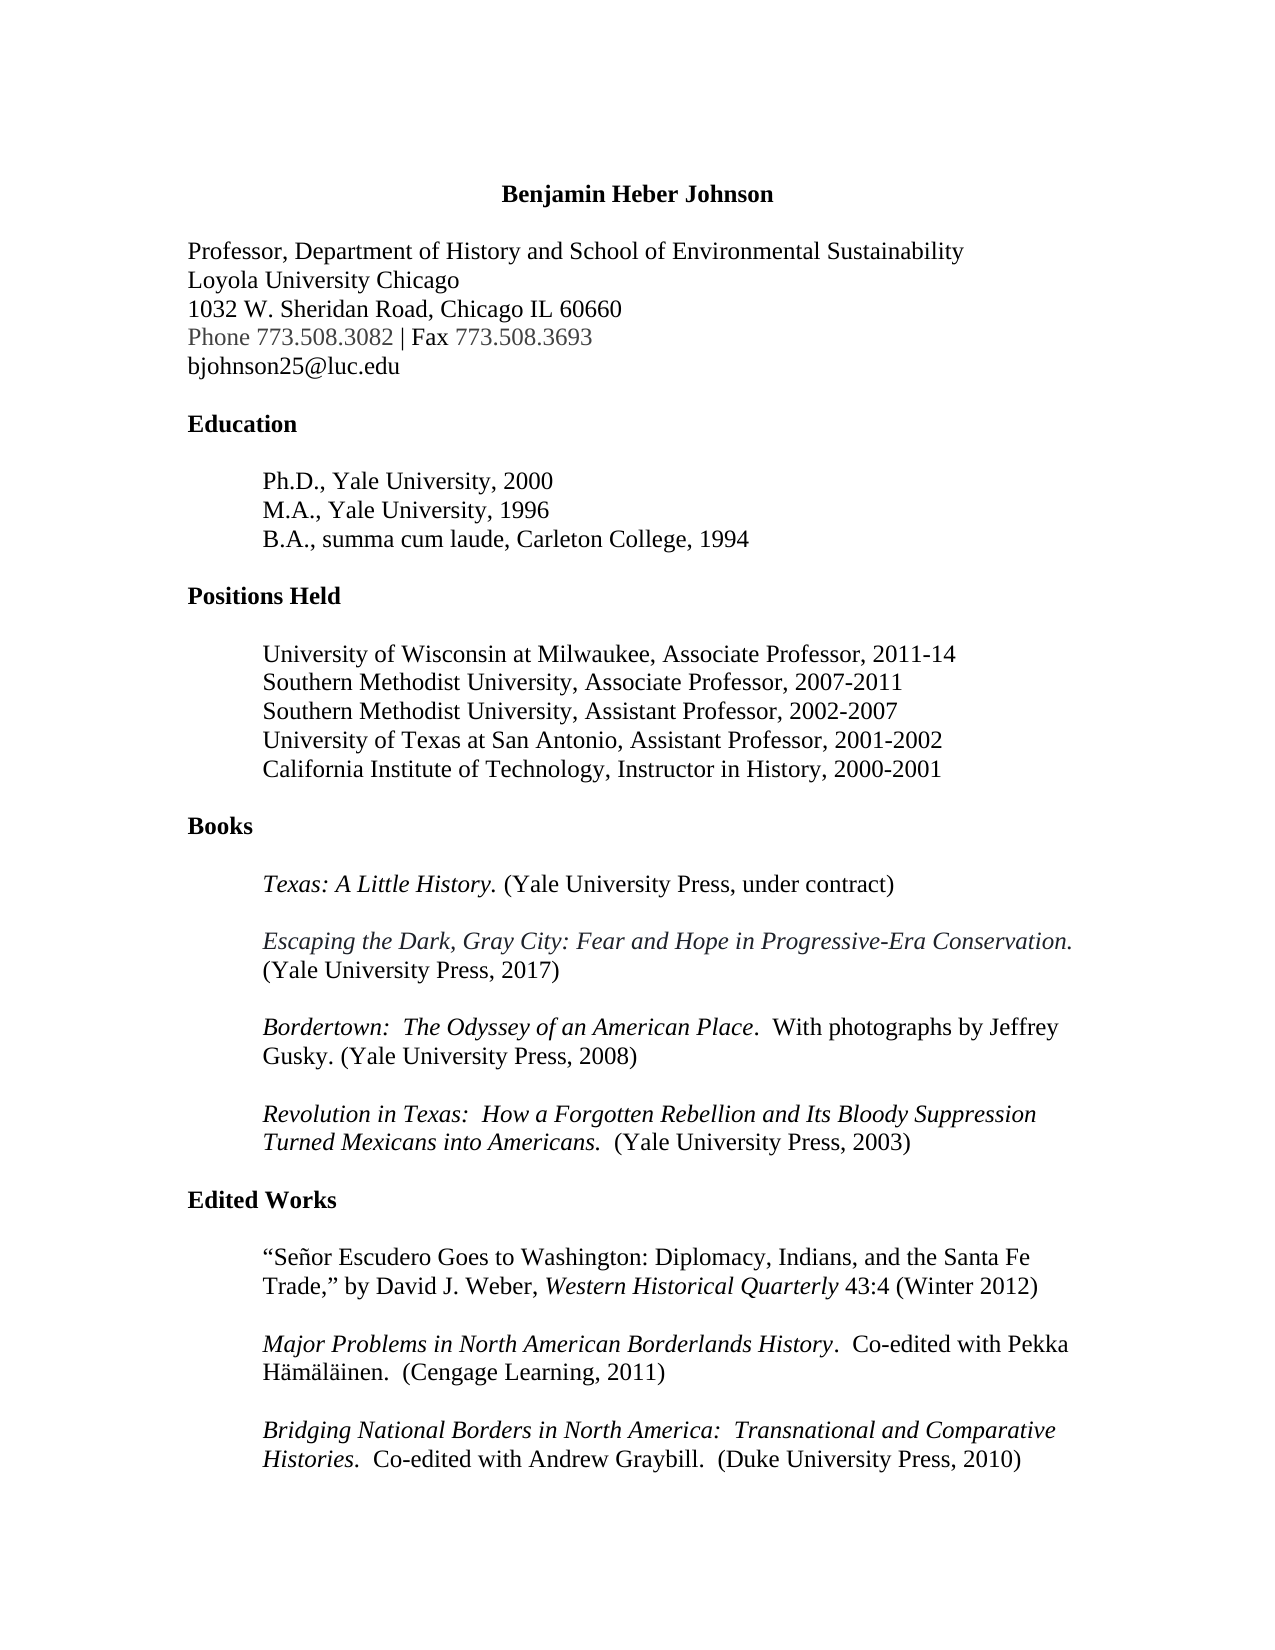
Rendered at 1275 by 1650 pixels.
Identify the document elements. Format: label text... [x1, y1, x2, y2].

subtitle Books [187, 811, 1087, 840]
text Escaping the Dark, Gray City: Fear and Hope in Progressive-Era Conservation. (Yale University Press, 2017) [262, 926, 1087, 984]
text Loyola University Chicago [187, 265, 1087, 294]
text B.A., summa cum laude, Carleton College, 1994 [262, 524, 1087, 552]
text Edited Works [187, 1185, 1087, 1214]
text University of Wisconsin at Milwaukee, Associate Professor, 2011-14 [262, 639, 1087, 667]
text Ph.D., Yale University, 2000 [262, 466, 1087, 495]
text bjohnson25@luc.edu [187, 351, 1087, 380]
text “Señor Escudero Goes to Washington: Diplomacy, Indians, and the Santa Fe Trade,” by David J. Weber, Western Historical Quarterly 43:4 (Winter 2012) [262, 1242, 1087, 1300]
subtitle Education [187, 409, 1087, 437]
text California Institute of Technology, Instructor in History, 2000-2001 [262, 754, 1087, 782]
text Professor, Department of History and School of Environmental Sustainability [187, 236, 1087, 265]
text Texas: A Little History. (Yale University Press, under contract) [262, 869, 1087, 897]
text Major Problems in North American Borderlands History. Co-edited with Pekka Hämäläinen. (Cengage Learning, 2011) [262, 1329, 1087, 1386]
text Southern Methodist University, Assistant Professor, 2002-2007 [262, 696, 1087, 725]
text Revolution in Texas: How a Forgotten Rebellion and Its Bloody Suppression Turned Mexicans into Americans. (Yale University Press, 2003) [262, 1099, 1087, 1156]
text M.A., Yale University, 1996 [262, 495, 1087, 524]
text Bordertown: The Odyssey of an American Place. With photographs by Jeffrey Gusky. (Yale University Press, 2008) [262, 1012, 1087, 1070]
text 1032 W. Sheridan Road, Chicago IL 60660 [187, 294, 1087, 322]
subtitle Benjamin Heber Johnson [187, 179, 1087, 207]
text Phone 773.508.3082 | Fax 773.508.3693 [187, 322, 1087, 351]
text Bridging National Borders in North America: Transnational and Comparative Histories. Co-edited with Andrew Graybill. (Duke University Press, 2010) [262, 1415, 1087, 1472]
text Southern Methodist University, Associate Professor, 2007-2011 [262, 667, 1087, 696]
text Positions Held [187, 581, 1087, 610]
text University of Texas at San Antonio, Assistant Professor, 2001-2002 [262, 725, 1087, 754]
